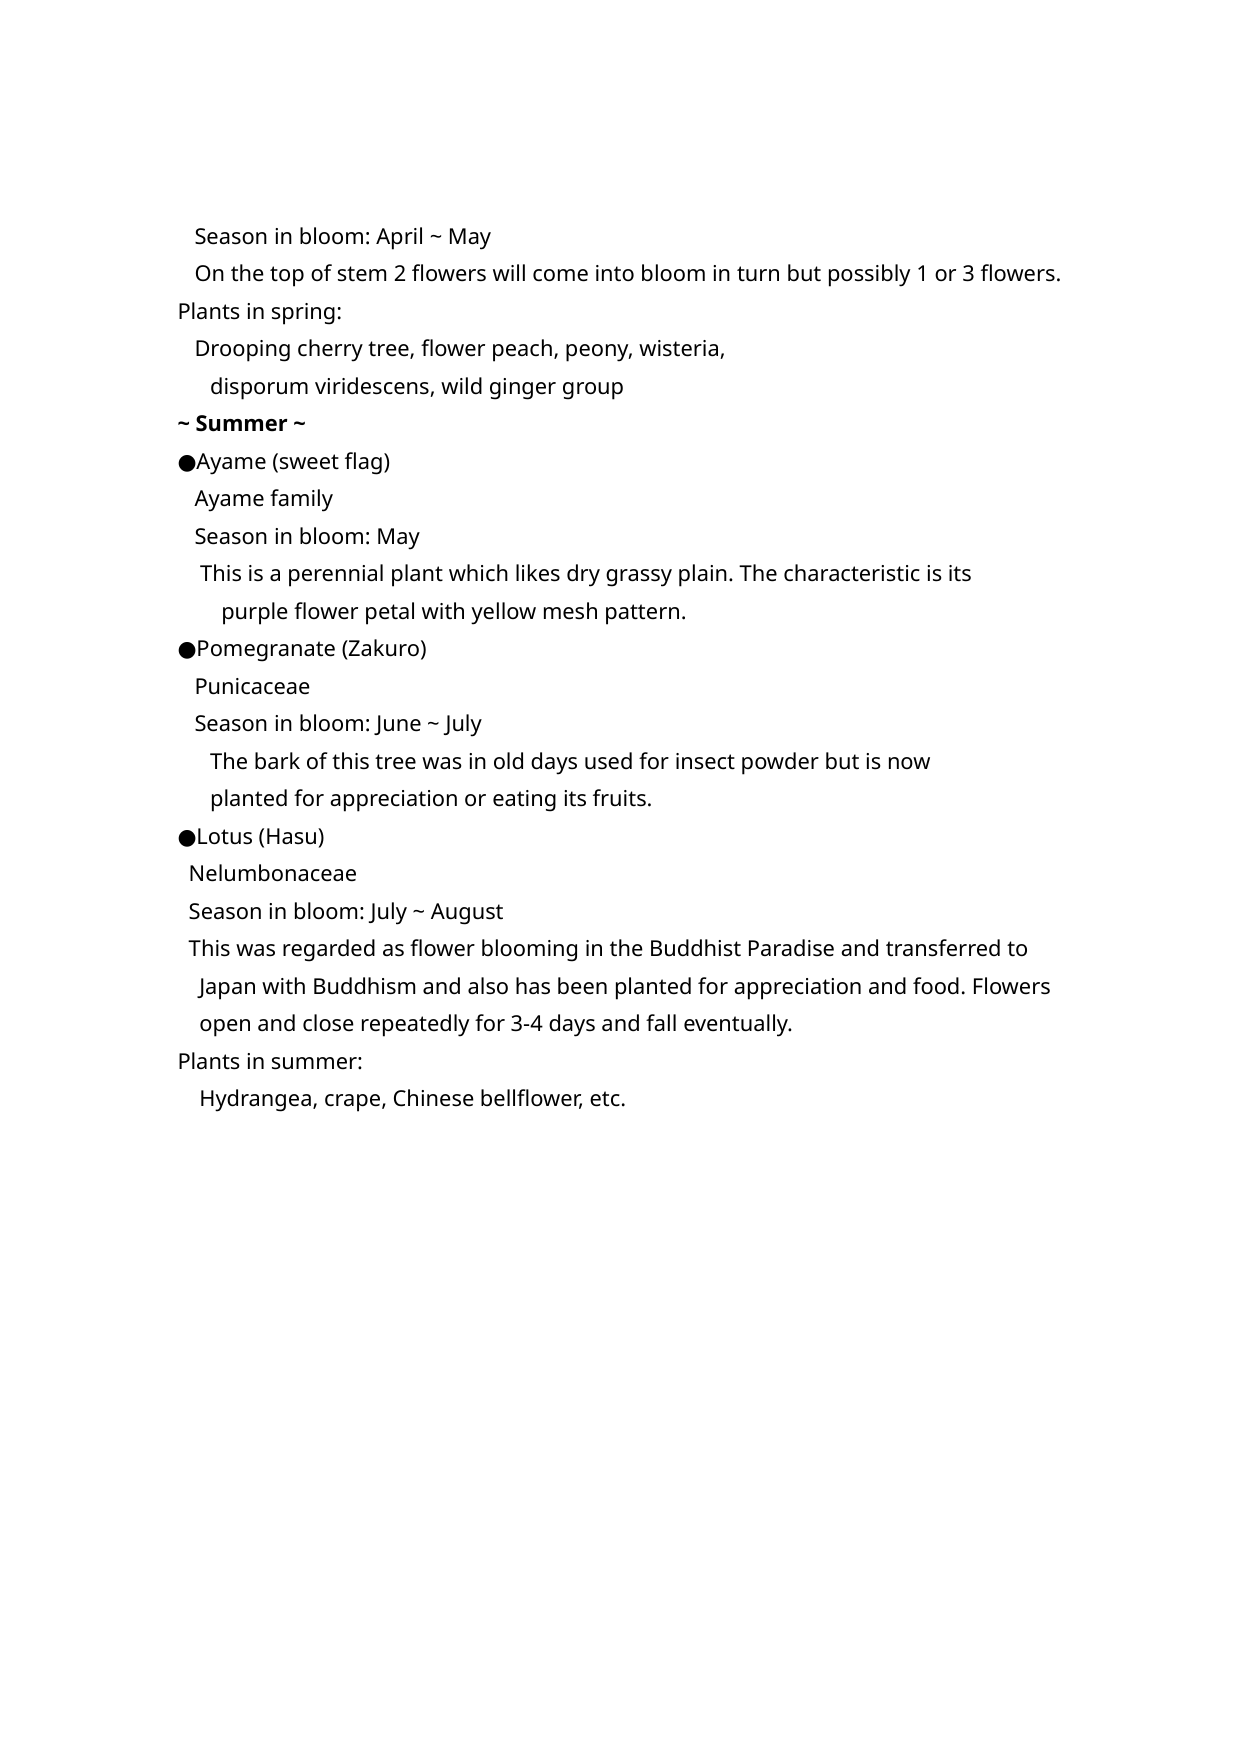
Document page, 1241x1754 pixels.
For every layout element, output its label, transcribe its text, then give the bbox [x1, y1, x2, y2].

text ~ Summer ~ [177, 404, 1063, 442]
text Ayame family [177, 479, 1063, 517]
text Season in bloom: July ~ August [177, 892, 1063, 929]
text Season in bloom: May [177, 517, 1063, 554]
text Plants in summer: [177, 1042, 1063, 1079]
text Season in bloom: April ~ May [177, 217, 1063, 254]
text Plants in spring: [177, 292, 1063, 329]
text Punicaceae [177, 667, 1063, 704]
text On the top of stem 2 flowers will come into bloom in turn but possibly 1 or 3 flowers. [177, 254, 1063, 292]
text disporum viridescens, wild ginger group [177, 367, 1063, 404]
text Season in bloom: June ~ July [177, 704, 1063, 742]
text purple flower petal with yellow mesh pattern. [177, 592, 1063, 629]
text Nelumbonaceae [177, 854, 1063, 892]
text This is a perennial plant which likes dry grassy plain. The characteristic is its [177, 554, 1063, 592]
text Drooping cherry tree, flower peach, peony, wisteria, [177, 329, 1063, 367]
text open and close repeatedly for 3-4 days and fall eventually. [177, 1004, 1063, 1042]
text planted for appreciation or eating its fruits. [177, 779, 1063, 817]
text The bark of this tree was in old days used for insect powder but is now [177, 742, 1063, 779]
text ●Pomegranate (Zakuro) [177, 629, 1063, 667]
text Japan with Buddhism and also has been planted for appreciation and food. Flowers [177, 967, 1063, 1004]
text Hydrangea, crape, Chinese bellflower, etc. [177, 1079, 1063, 1117]
text ●Ayame (sweet flag) [177, 442, 1063, 479]
text ●Lotus (Hasu) [177, 817, 1063, 854]
text This was regarded as flower blooming in the Buddhist Paradise and transferred to [177, 929, 1063, 967]
